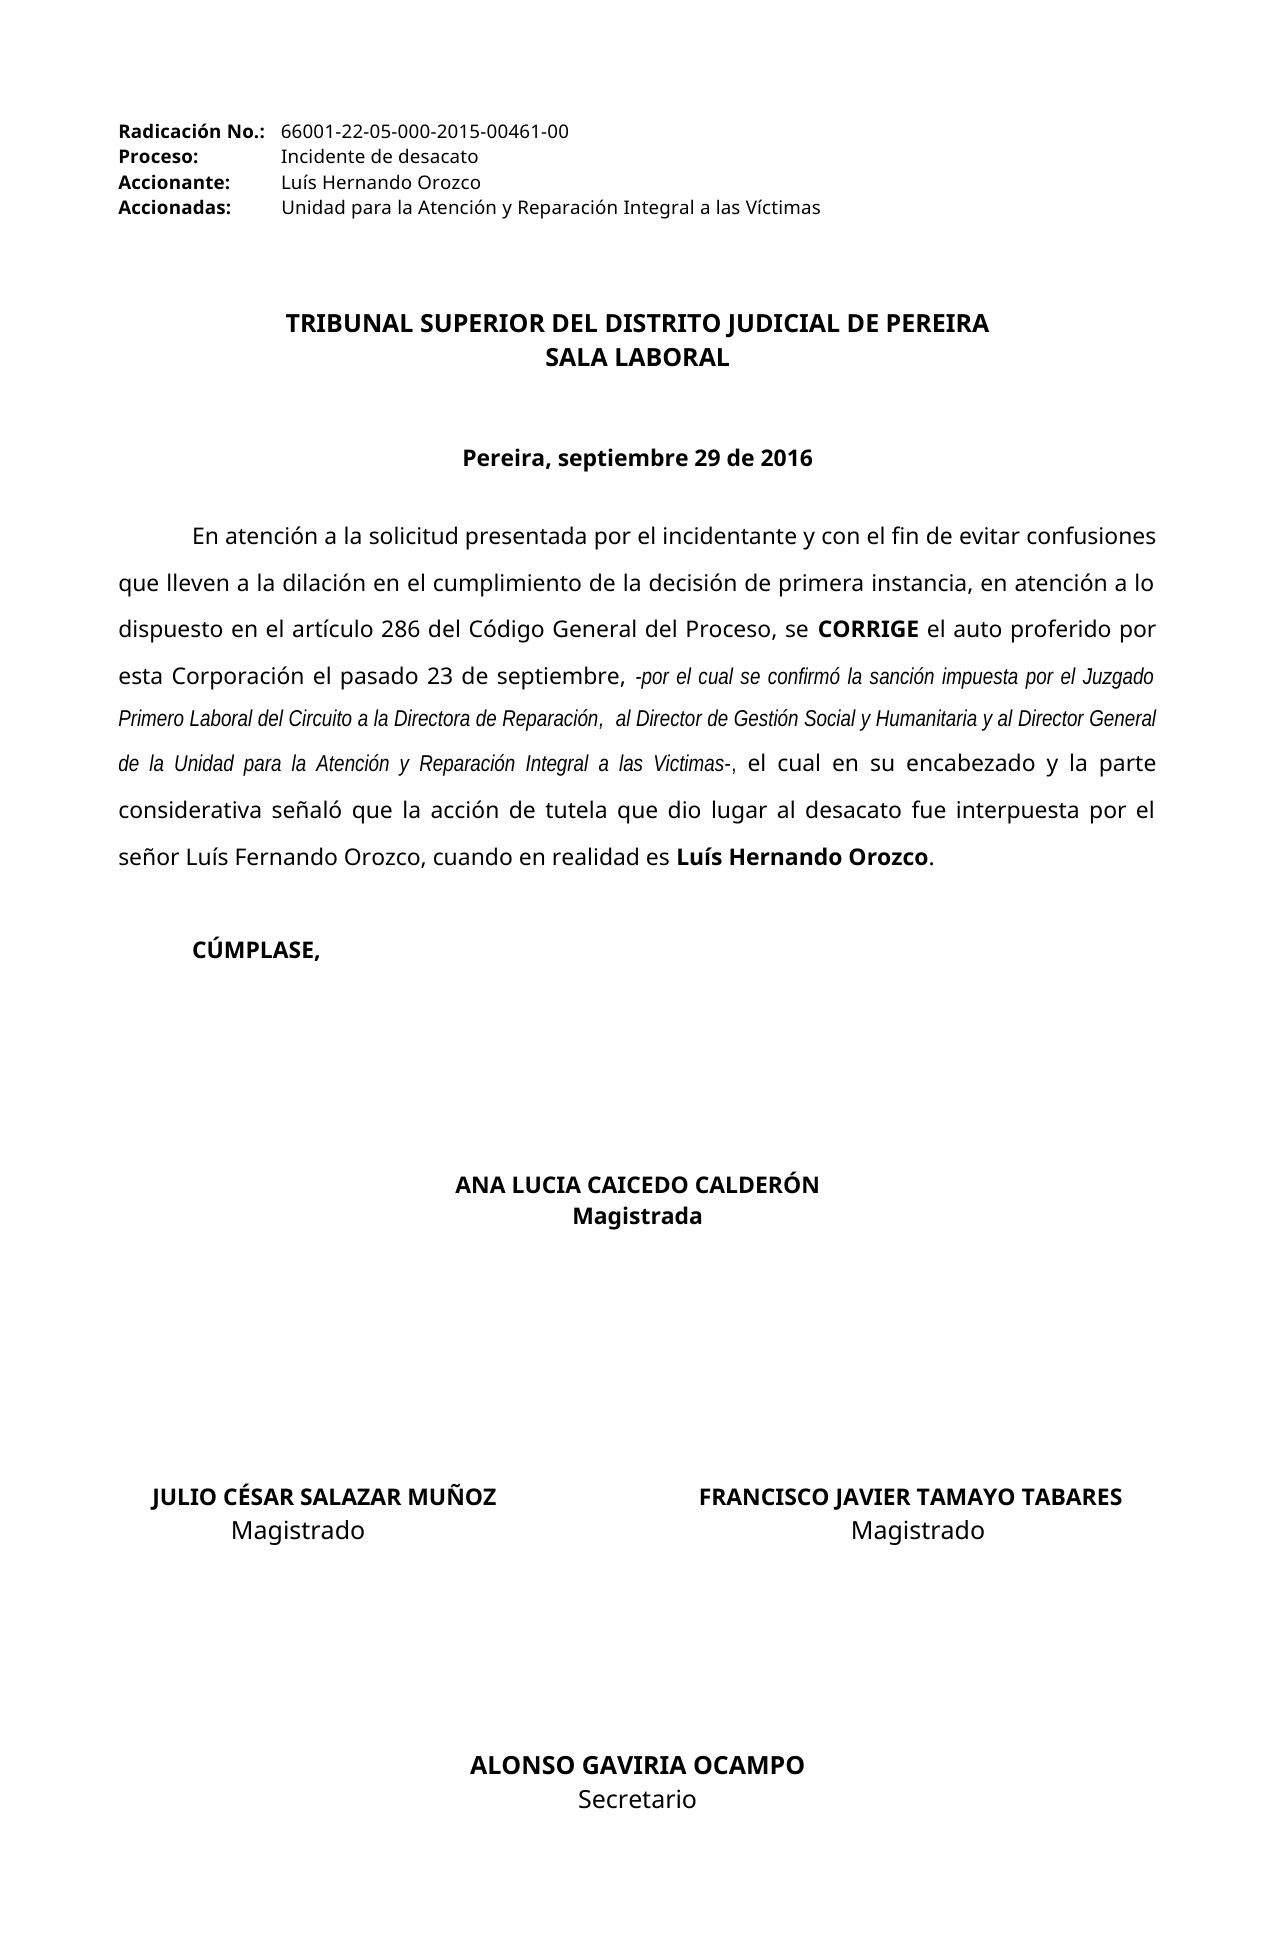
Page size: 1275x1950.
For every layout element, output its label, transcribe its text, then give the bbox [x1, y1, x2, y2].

text Magistrada [118, 1200, 1157, 1231]
title Radicación No.: 66001-22-05-000-2015-00461-00 [118, 118, 1157, 144]
text Secretario [118, 1782, 1157, 1816]
text En atención a la solicitud presentada por el incidentante y con el fin de evitar confusiones que lleven a la dilación en el cumplimiento de la decisión de primera instancia, en atención a lo dispuesto en el artículo 286 del Código General del Proceso, se CORRIGE el auto proferido por esta Corporación el pasado 23 de septiembre, -por el cual se confirmó la sanción impuesta por el Juzgado Primero Laboral del Circuito a la Directora de Reparación, al Director de Gestión Social y Humanitaria y al Director General de la Unidad para la Atención y Reparación Integral a las Victimas-, el cual en su encabezado y la parte considerativa señaló que la acción de tutela que dio lugar al desacato fue interpuesta por el señor Luís Fernando Orozco, cuando en realidad es Luís Hernando Orozco. [118, 520, 1157, 872]
text Pereira, septiembre 29 de 2016 [118, 442, 1157, 473]
text ANA LUCIA CAICEDO CALDERÓN [118, 1168, 1157, 1200]
title Proceso: Incidente de desacato [118, 144, 1157, 169]
title Accionante: Luís Hernando Orozco [118, 169, 1157, 195]
text ALONSO GAVIRIA OCAMPO [118, 1748, 1157, 1782]
text Magistrado Magistrado [118, 1512, 1157, 1546]
subtitle TRIBUNAL SUPERIOR DEL DISTRITO JUDICIAL DE PEREIRA [118, 305, 1157, 339]
text JULIO CÉSAR SALAZAR MUÑOZ FRANCISCO JAVIER TAMAYO TABARES [118, 1481, 1157, 1512]
text CÚMPLASE, [118, 934, 1157, 965]
text Accionadas: Unidad para la Atención y Reparación Integral a las Víctimas [118, 195, 1157, 220]
subtitle SALA LABORAL [118, 339, 1157, 373]
